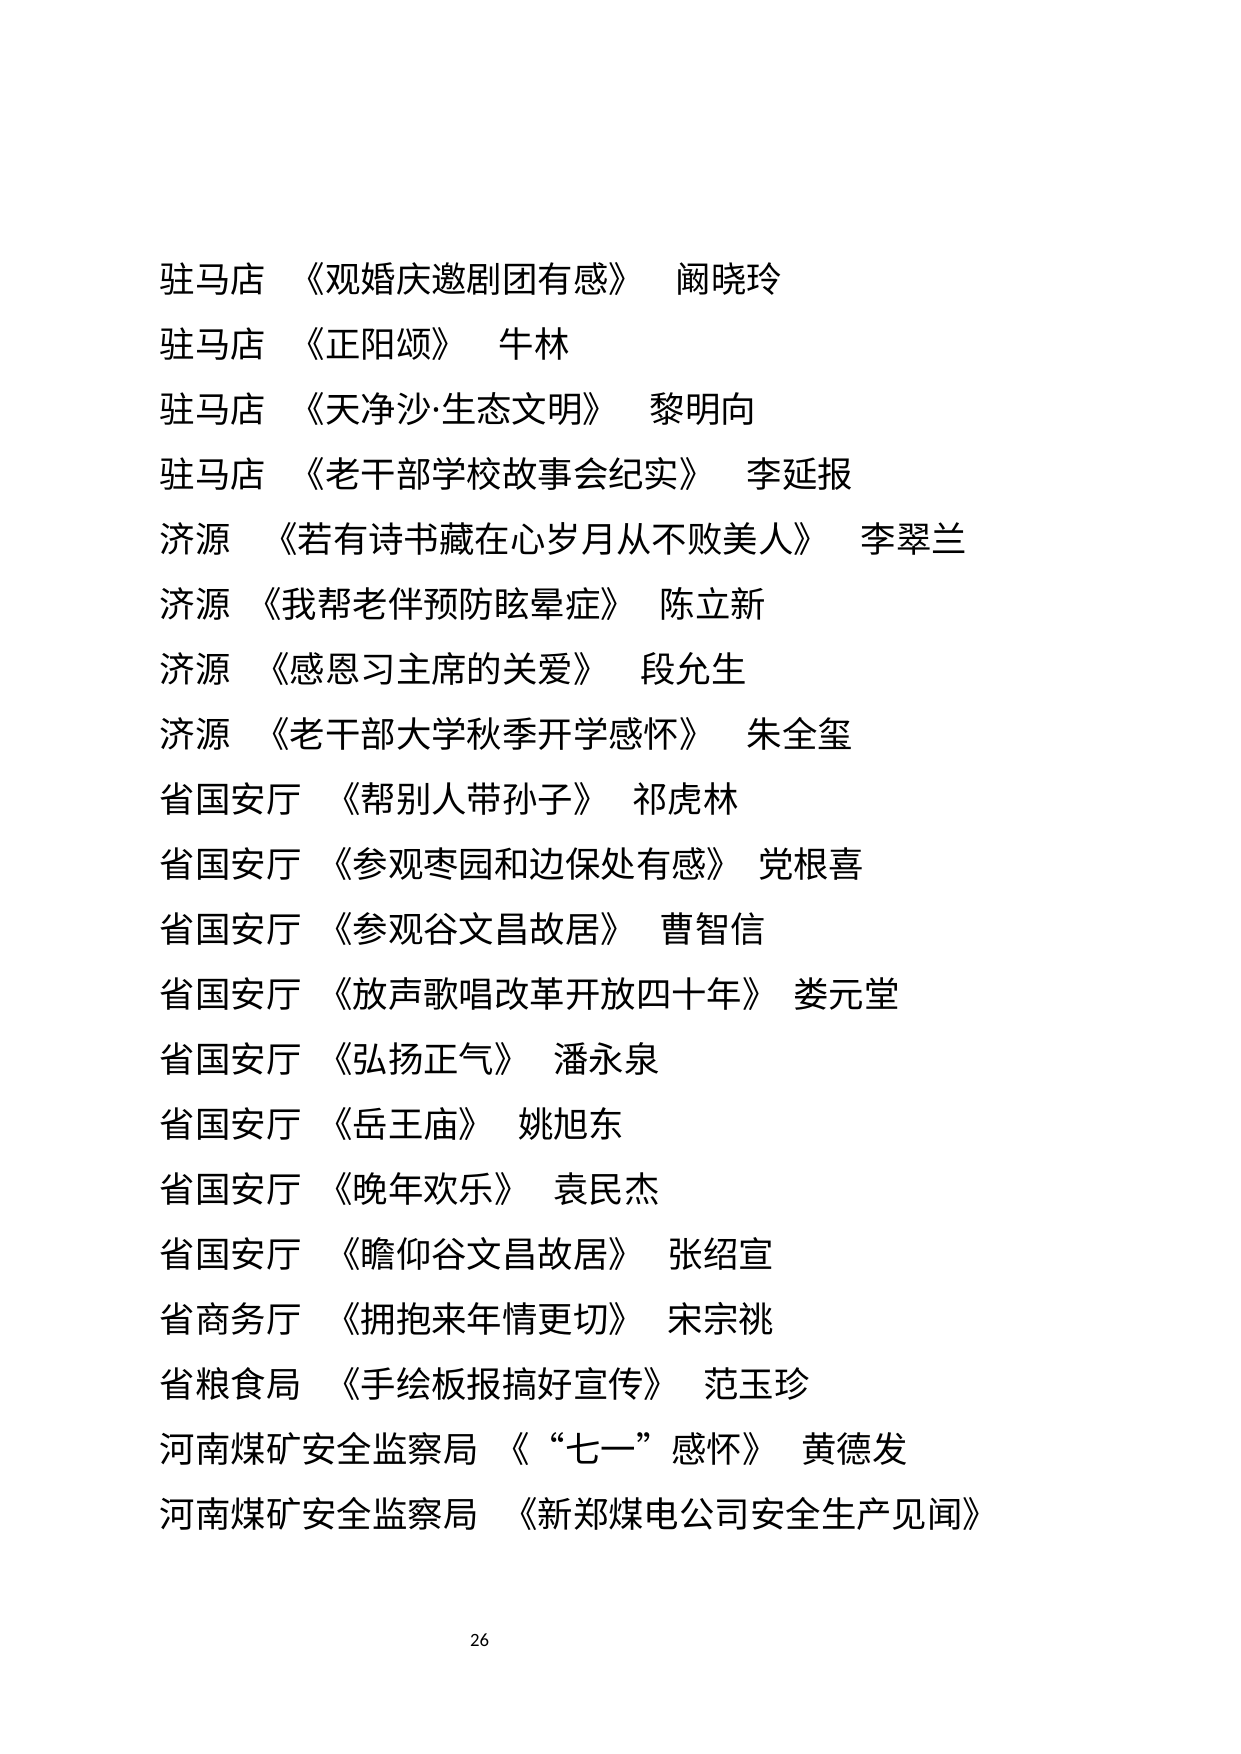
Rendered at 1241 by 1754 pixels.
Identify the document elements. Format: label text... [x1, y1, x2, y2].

text 济源 《若有诗书藏在心岁月从不败美人》 李翠兰 [159, 505, 1081, 570]
text 省国安厅 《参观谷文昌故居》 曹智信 [159, 895, 1081, 960]
text 驻马店 《观婚庆邀剧团有感》 阚晓玲 [159, 245, 1081, 310]
text 驻马店 《老干部学校故事会纪实》 李延报 [159, 440, 1081, 505]
text 省国安厅 《晚年欢乐》 袁民杰 [159, 1155, 1081, 1220]
text 省国安厅 《弘扬正气》 潘永泉 [159, 1025, 1081, 1090]
text 济源 《老干部大学秋季开学感怀》 朱全玺 [159, 700, 1081, 765]
text 省商务厅 《拥抱来年情更切》 宋宗祧 [159, 1285, 1081, 1350]
text 省国安厅 《岳王庙》 姚旭东 [159, 1090, 1081, 1155]
text 济源 《感恩习主席的关爱》 段允生 [159, 635, 1081, 700]
text 省国安厅 《瞻仰谷文昌故居》 张绍宣 [159, 1220, 1081, 1285]
text 省国安厅 《放声歌唱改革开放四十年》 娄元堂 [159, 960, 1081, 1025]
text 河南煤矿安全监察局 《“七一”感怀》 黄德发 [159, 1415, 1081, 1480]
text 省国安厅 《参观枣园和边保处有感》 党根喜 [159, 830, 1081, 895]
text 河南煤矿安全监察局 《新郑煤电公司安全生产见闻》 [159, 1480, 1081, 1545]
text 省粮食局 《手绘板报搞好宣传》 范玉珍 [159, 1350, 1081, 1415]
text 驻马店 《天净沙·生态文明》 黎明向 [159, 375, 1081, 440]
text 济源 《我帮老伴预防眩晕症》 陈立新 [159, 570, 1081, 635]
text 驻马店 《正阳颂》 牛林 [159, 310, 1081, 375]
text 省国安厅 《帮别人带孙子》 祁虎林 [159, 765, 1081, 830]
